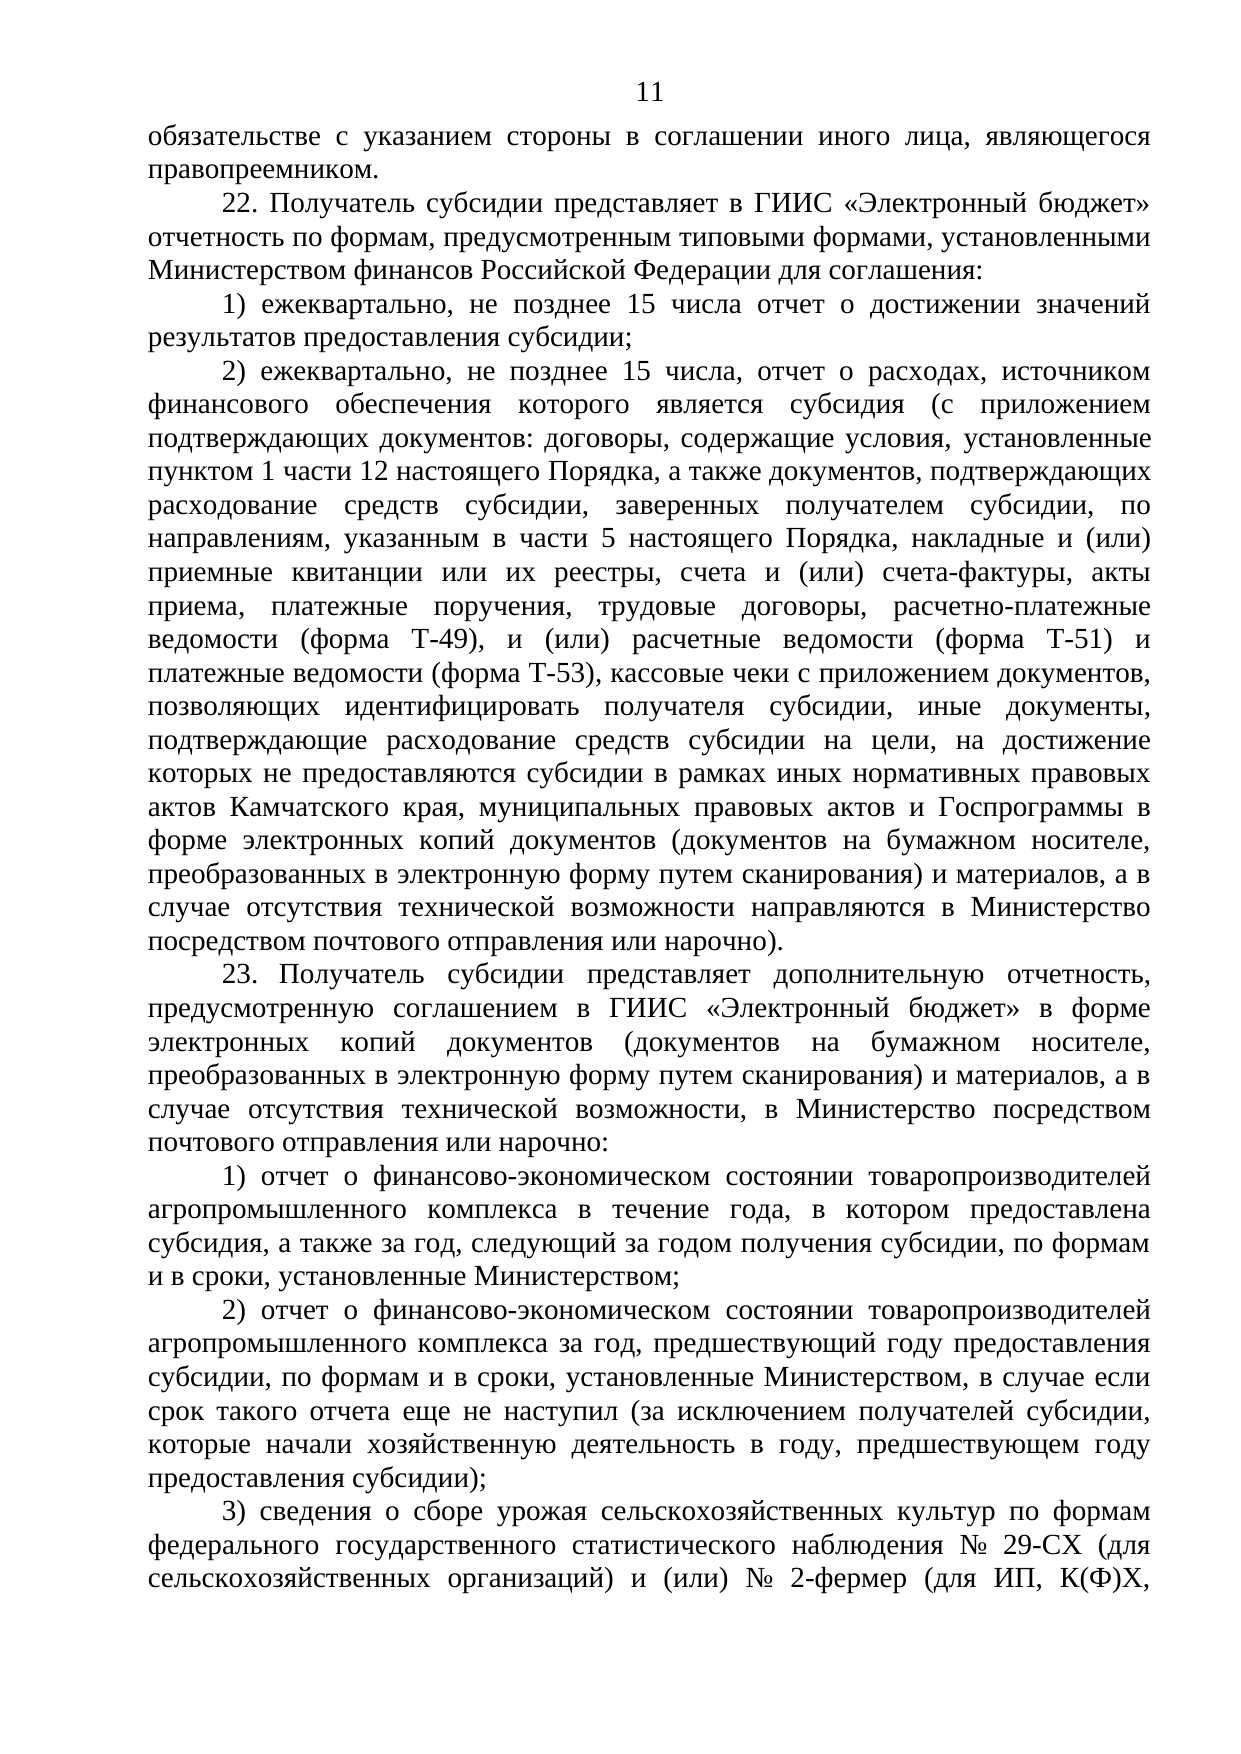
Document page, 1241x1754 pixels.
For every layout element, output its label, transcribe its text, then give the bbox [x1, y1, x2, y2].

text 1) ежеквартально, не позднее 15 числа отчет о достижении значений результатов предоставления субсидии; [148, 286, 1152, 353]
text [148, 118, 1152, 185]
text 22. Получатель субсидии представляет в ГИИС «Электронный бюджет» отчетность по формам, предусмотренным типовыми формами, установленными Министерством финансов Российской Федерации для соглашения: [148, 185, 1152, 286]
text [148, 1493, 1152, 1594]
text 1) отчет о финансово-экономическом состоянии товаропроизводителей агропромышленного комплекса в течение года, в котором предоставлена субсидия, а также за год, следующий за годом получения субсидии, по формам и в сроки, установленные Министерством; [148, 1158, 1152, 1292]
text 2) отчет о финансово-экономическом состоянии товаропроизводителей агропромышленного комплекса за год, предшествующий году предоставления субсидии, по формам и в сроки, установленные Министерством, в случае если срок такого отчета еще не наступил (за исключением получателей субсидии, которые начали хозяйственную деятельность в году, предшествующем году предоставления субсидии); [148, 1292, 1152, 1493]
text 2) ежеквартально, не позднее 15 числа, отчет о расходах, источником финансового обеспечения которого является субсидия (с приложением подтверждающих документов: договоры, содержащие условия, установленные пунктом 1 части 12 настоящего Порядка, а также документов, подтверждающих расходование средств субсидии, заверенных получателем субсидии, по направлениям, указанным в части 5 настоящего Порядка, накладные и (или) приемные квитанции или их реестры, счета и (или) счета-фактуры, акты приема, платежные поручения, трудовые договоры, расчетно-платежные ведомости (форма Т-49), и (или) расчетные ведомости (форма Т-51) и платежные ведомости (форма Т-53), кассовые чеки с приложением документов, позволяющих идентифицировать получателя субсидии, иные документы, подтверждающие расходование средств субсидии на цели, на достижение которых не предоставляются субсидии в рамках иных нормативных правовых актов Камчатского края, муниципальных правовых актов и Госпрограммы в форме электронных копий документов (документов на бумажном носителе, преобразованных в электронную форму путем сканирования) и материалов, а в случае отсутствия технической возможности направляются в Министерство посредством почтового отправления или нарочно). [148, 353, 1152, 957]
text 23. Получатель субсидии представляет дополнительную отчетность, предусмотренную соглашением в ГИИС «Электронный бюджет» в форме электронных копий документов (документов на бумажном носителе, преобразованных в электронную форму путем сканирования) и материалов, а в случае отсутствия технической возможности, в Министерство посредством почтового отправления или нарочно: [148, 957, 1152, 1158]
